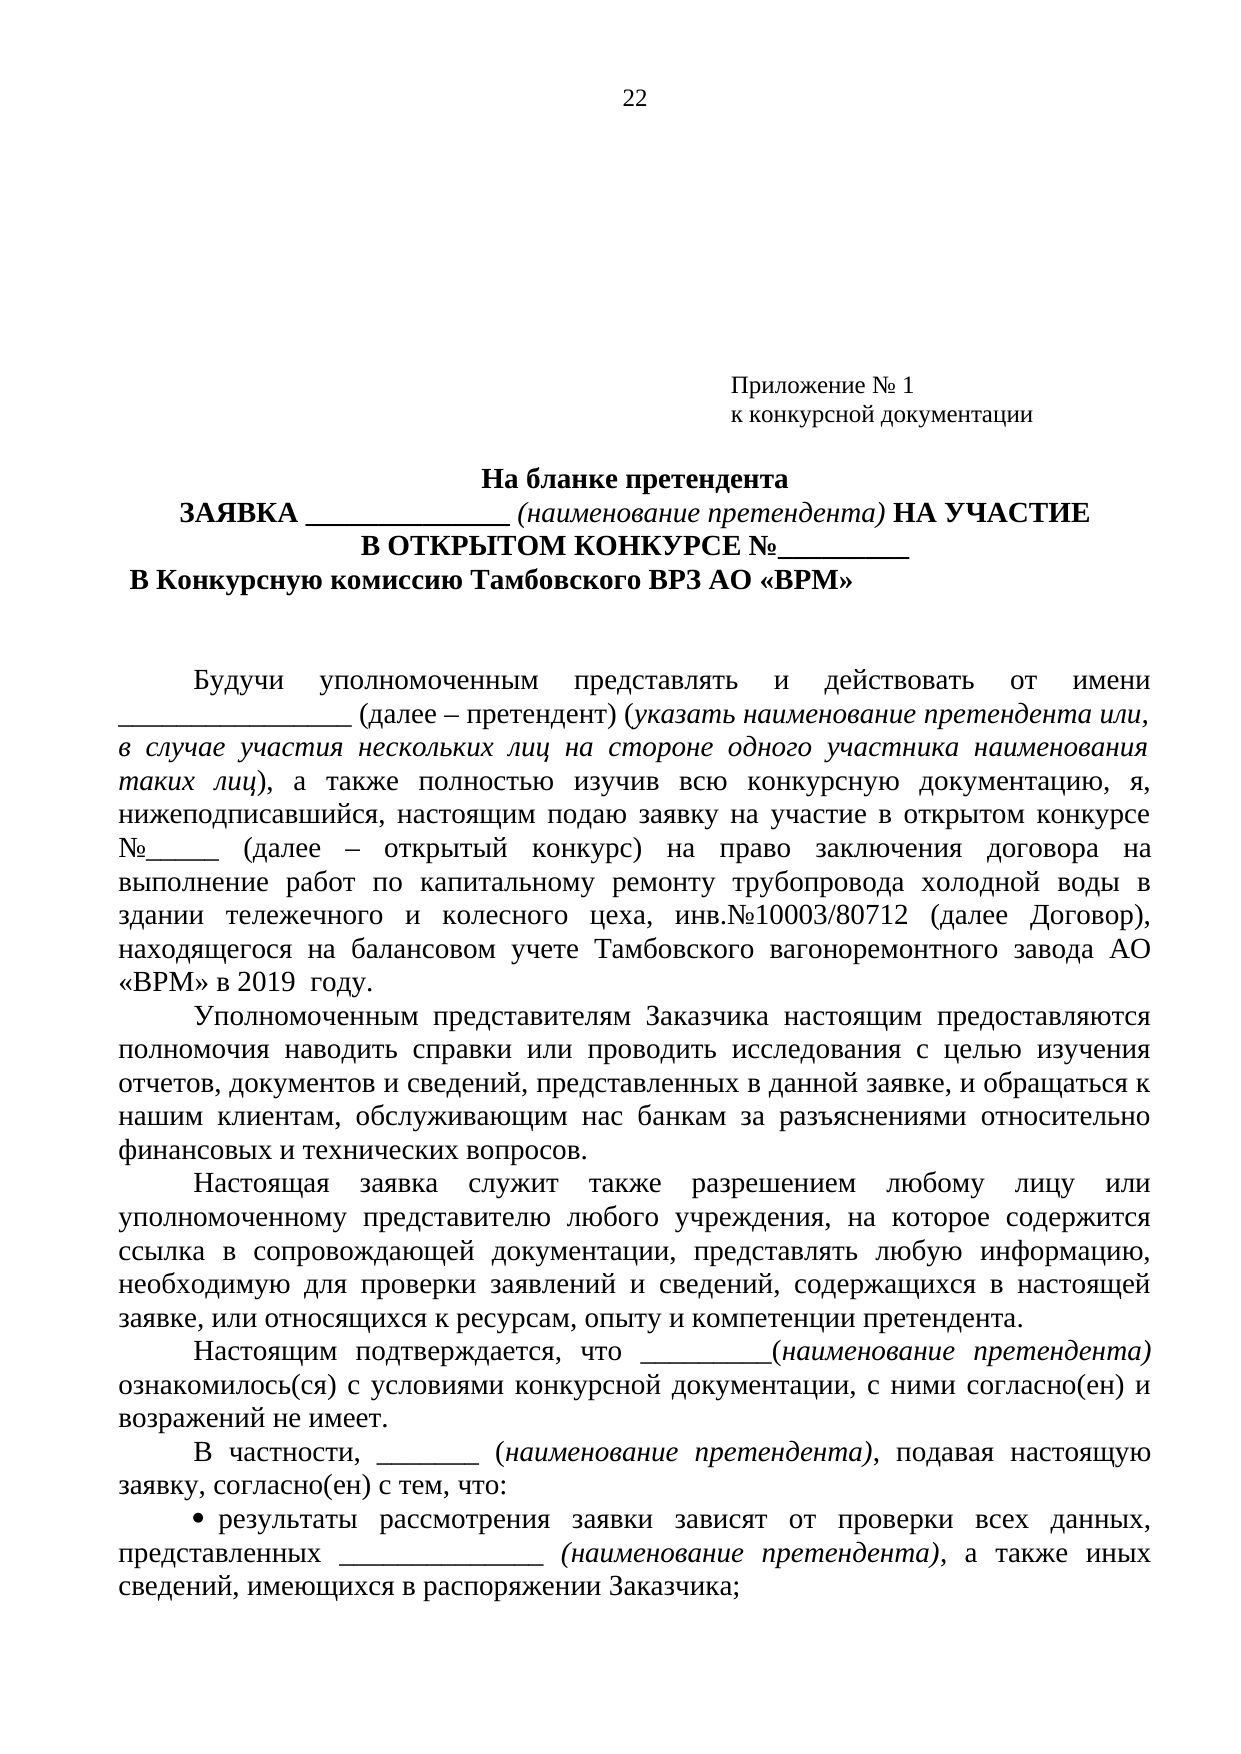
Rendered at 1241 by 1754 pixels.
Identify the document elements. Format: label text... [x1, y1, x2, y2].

subtitle ЗАЯВКА ______________ (наименование претендента) НА УЧАСТИЕ В ОТКРЫТОМ КОНКУРСЕ №_________ [118, 495, 1152, 562]
text Будучи уполномоченным представлять и действовать от имени ________________ (далее – претендент) (указать наименование претендента или, в случае участия нескольких лиц на стороне одного участника наименования таких лиц), а также полностью изучив всю конкурсную документацию, я, нижеподписавшийся, настоящим подаю заявку на участие в открытом конкурсе №_____ (далее – открытый конкурс) на право заключения договора на выполнение работ по капитальному ремонту трубопровода холодной воды в здании тележечного и колесного цеха, инв.№10003/80712 (далее Договор), находящегося на балансовом учете Тамбовского вагоноремонтного завода АО «ВРМ» в 2019 году. [118, 662, 1152, 998]
text Настоящим подтверждается, что _________(наименование претендента) ознакомилось(ся) с условиями конкурсной документации, с ними согласно(ен) и возражений не имеет. [118, 1333, 1152, 1434]
text На бланке претендента [118, 461, 1152, 495]
text Настоящая заявка служит также разрешением любому лицу или уполномоченному представителю любого учреждения, на которое содержится ссылка в сопровождающей документации, представлять любую информацию, необходимую для проверки заявлений и сведений, содержащихся в настоящей заявке, или относящихся к ресурсам, опыту и компетенции претендента. [118, 1166, 1152, 1333]
text к конкурсной документации [731, 399, 1152, 428]
list результаты рассмотрения заявки зависят от проверки всех данных, представленных ______________ (наименование претендента), а также иных сведений, имеющихся в распоряжении Заказчика; [118, 1501, 1152, 1602]
text Уполномоченным представителям Заказчика настоящим предоставляются полномочия наводить справки или проводить исследования с целью изучения отчетов, документов и сведений, представленных в данной заявке, и обращаться к нашим клиентам, обслуживающим нас банкам за разъяснениями относительно финансовых и технических вопросов. [118, 998, 1152, 1166]
table_header В Конкурсную комиссию Тамбовского ВРЗ АО «ВРМ» [118, 562, 897, 629]
text Приложение № 1 [731, 370, 1152, 399]
text В частности, _______ (наименование претендента), подавая настоящую заявку, согласно(ен) с тем, что: [118, 1434, 1152, 1501]
